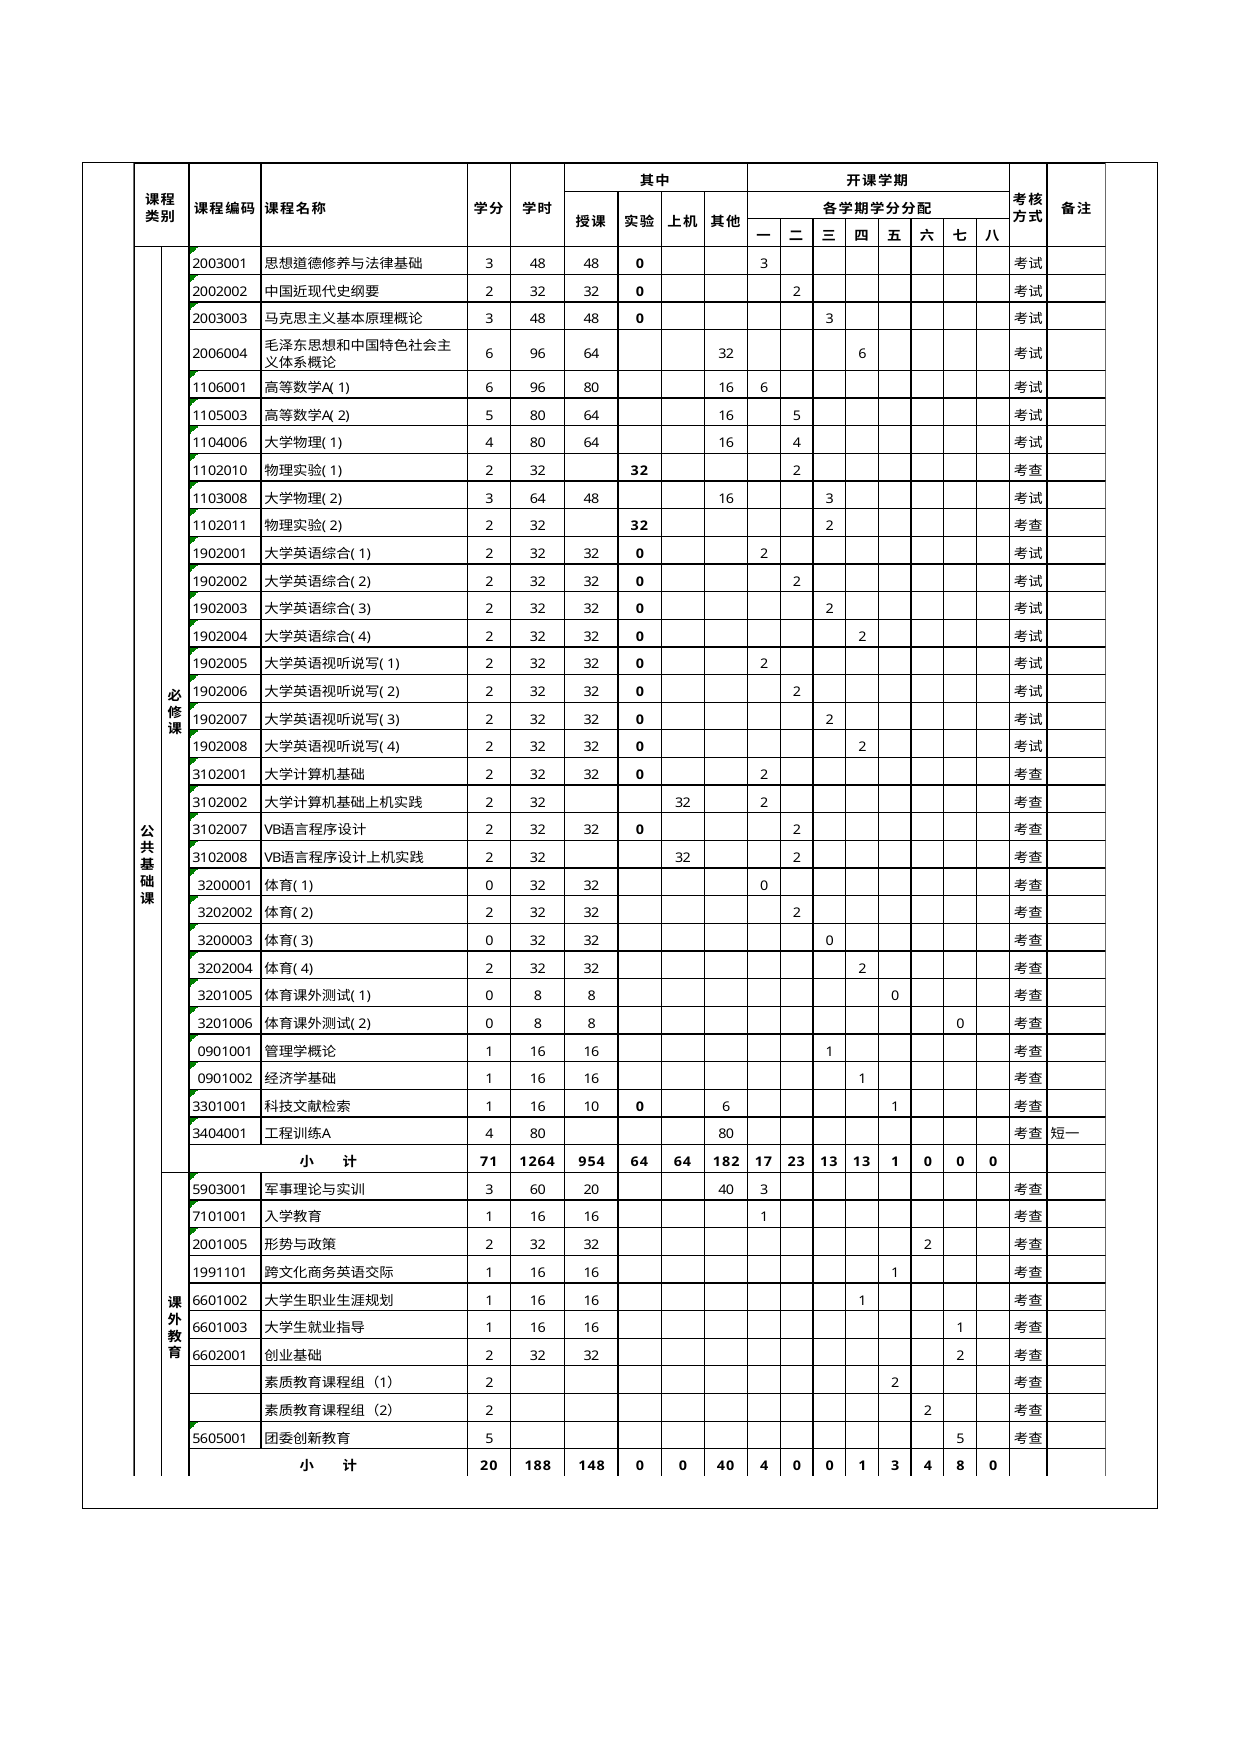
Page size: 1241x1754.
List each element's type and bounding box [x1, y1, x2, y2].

table_header [83, 163, 1157, 1508]
